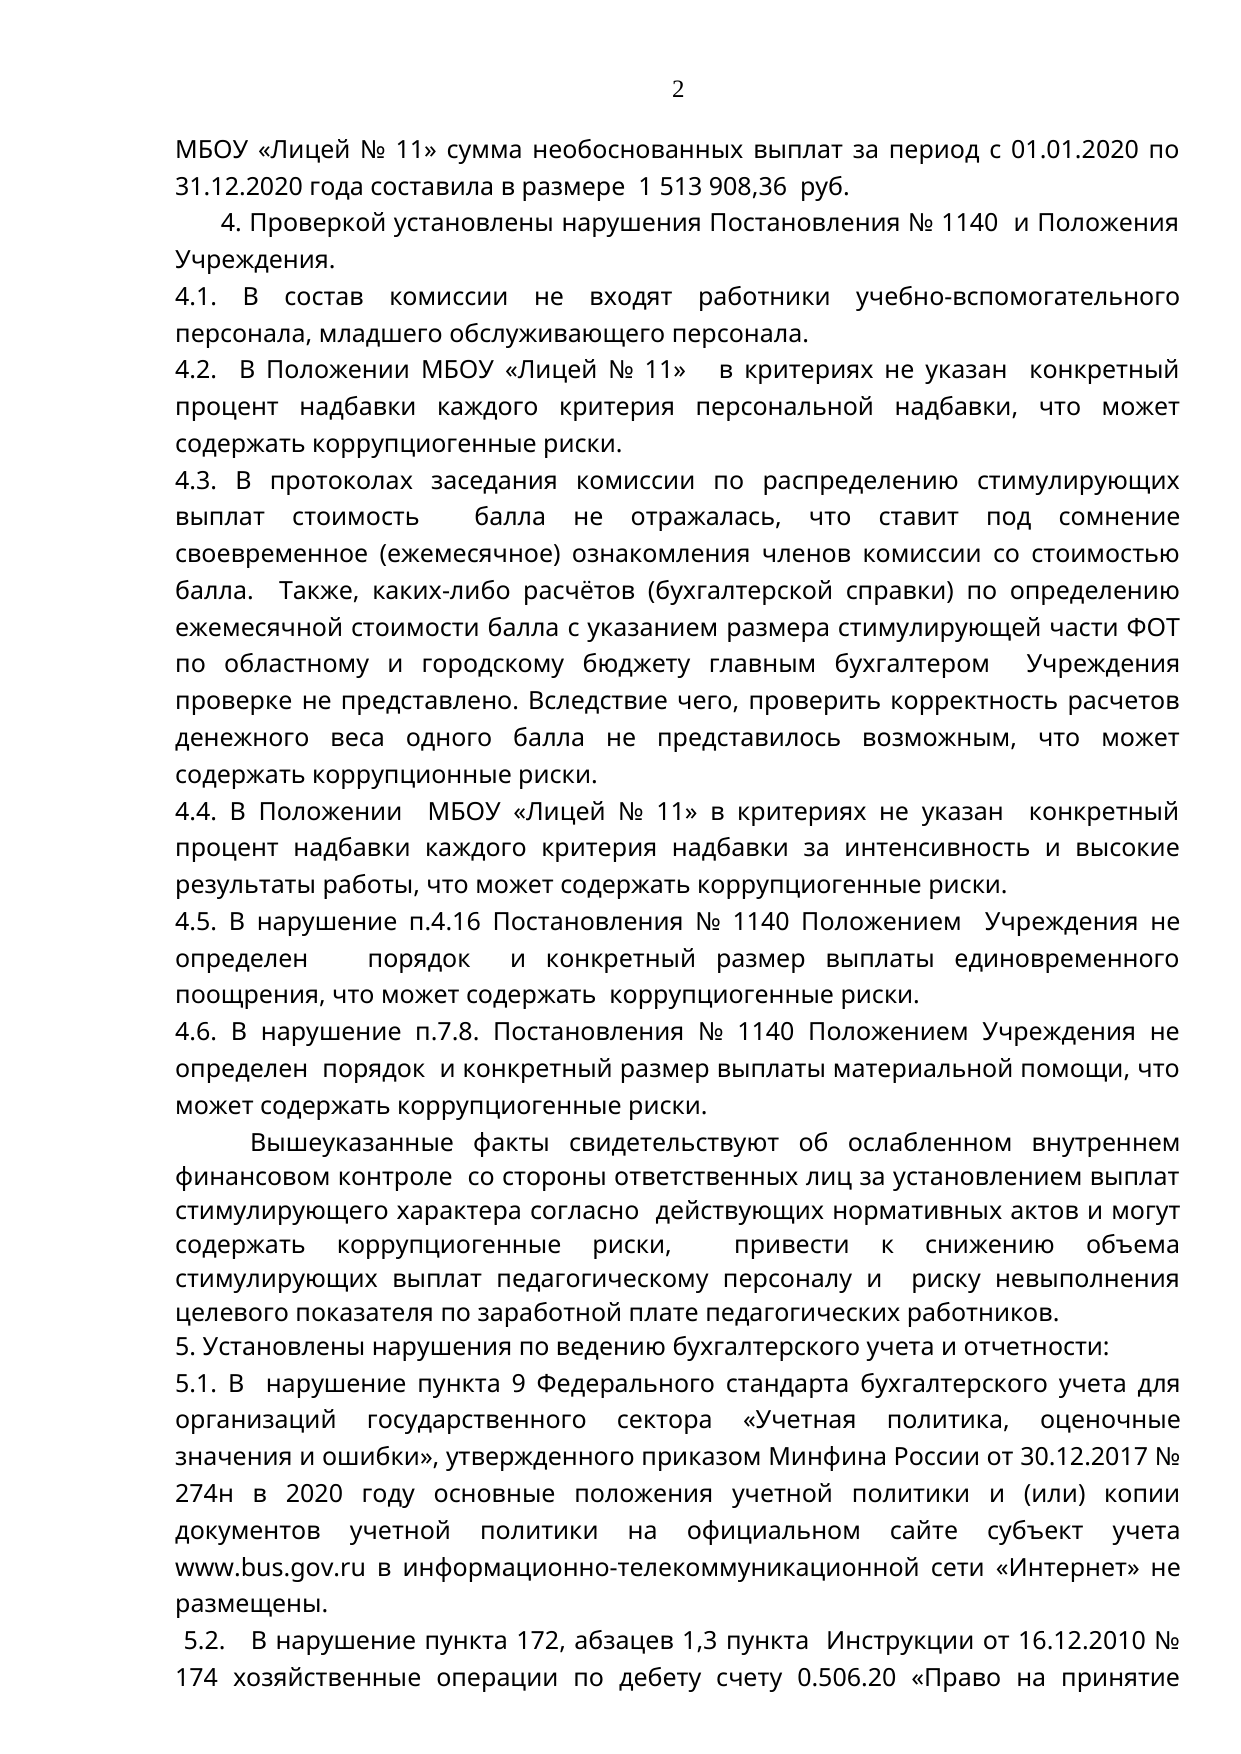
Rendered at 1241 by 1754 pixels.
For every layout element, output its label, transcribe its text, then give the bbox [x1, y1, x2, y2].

text 4.4. В Положении МБОУ «Лицей № 11» в критериях не указан конкретный процент надбавки каждого критерия надбавки за интенсивность и высокие результаты работы, что может содержать коррупциогенные риски. [175, 793, 1181, 901]
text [175, 1623, 1182, 1693]
text 4.6. В нарушение п.7.8. Постановления № 1140 Положением Учреждения не определен порядок и конкретный размер выплаты материальной помощи, что может содержать коррупциогенные риски. [175, 1014, 1181, 1121]
text 4. Проверкой установлены нарушения Постановления № 1140 и Положения Учреждения. [175, 205, 1181, 276]
text 4.1. В состав комиссии не входят работники учебно-вспомогательного персонала, младшего обслуживающего персонала. [175, 278, 1181, 349]
text 4.3. В протоколах заседания комиссии по распределению стимулирующих выплат стоимость балла не отражалась, что ставит под сомнение своевременное (ежемесячное) ознакомления членов комиссии со стоимостью балла. Также, каких-либо расчётов (бухгалтерской справки) по определению ежемесячной стоимости балла с указанием размера стимулирующей части ФОТ по областному и городскому бюджету главным бухгалтером Учреждения проверке не представлено. Вследствие чего, проверить корректность расчетов денежного веса одного балла не представилось возможным, что может содержать коррупционные риски. [175, 462, 1181, 791]
list Вышеуказанные факты свидетельствуют об ослабленном внутреннем финансовом контроле со стороны ответственных лиц за установлением выплат стимулирующего характера согласно действующих нормативных актов и могут содержать коррупциогенные риски, привести к снижению объема стимулирующих выплат педагогическому персоналу и риску невыполнения целевого показателя по заработной плате педагогических работников. [175, 1124, 1181, 1328]
text 5. Установлены нарушения по ведению бухгалтерского учета и отчетности: [175, 1328, 1181, 1363]
text 4.5. В нарушение п.4.16 Постановления № 1140 Положением Учреждения не определен порядок и конкретный размер выплаты единовременного поощрения, что может содержать коррупциогенные риски. [175, 903, 1181, 1011]
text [175, 131, 1181, 202]
text 5.1. В нарушение пункта 9 Федерального стандарта бухгалтерского учета для организаций государственного сектора «Учетная политика, оценочные значения и ошибки», утвержденного приказом Минфина России от 30.12.2017 № 274н в 2020 году основные положения учетной политики и (или) копии документов учетной политики на официальном сайте субъект учета www.bus.gov.ru в информационно-телекоммуникационной сети «Интернет» не размещены. [175, 1365, 1182, 1620]
text 4.2. В Положении МБОУ «Лицей № 11» в критериях не указан конкретный процент надбавки каждого критерия персональной надбавки, что может содержать коррупциогенные риски. [175, 352, 1181, 459]
